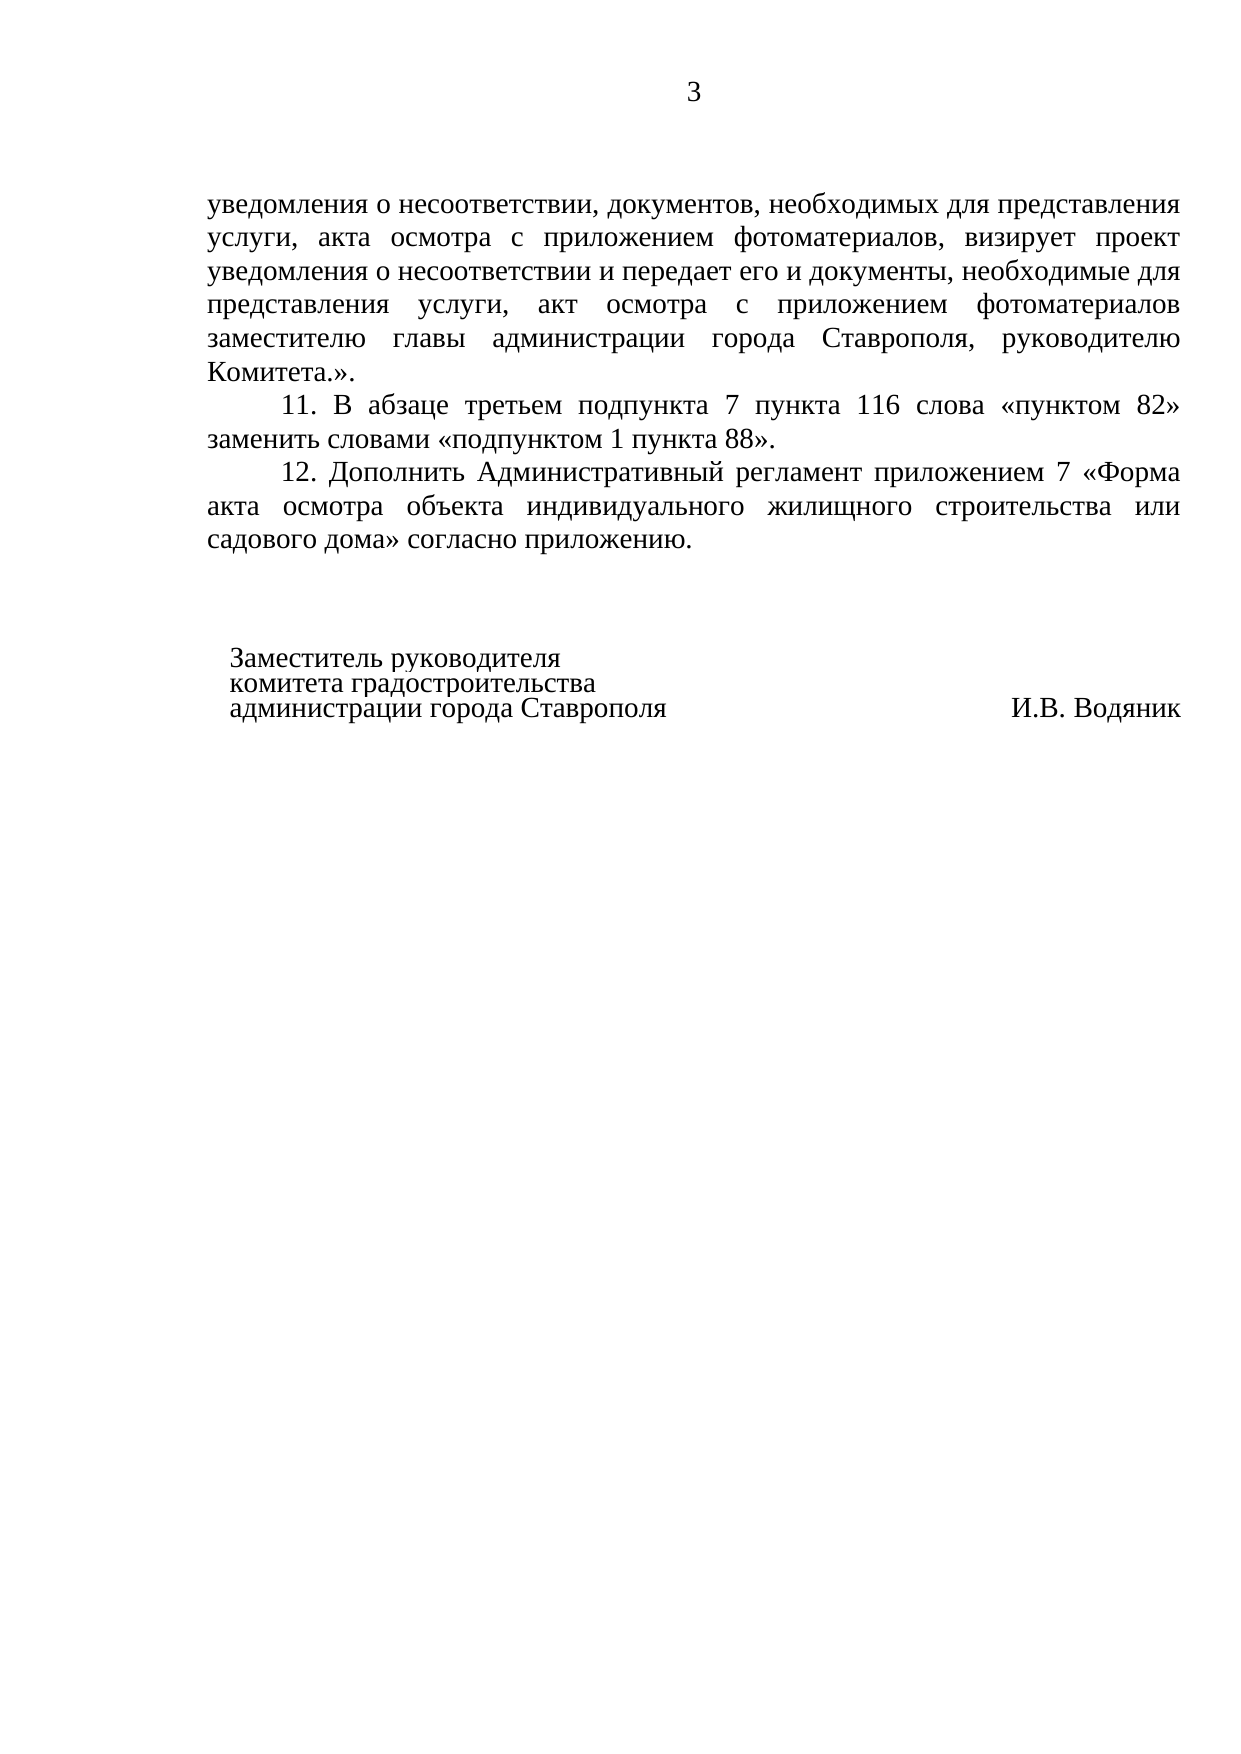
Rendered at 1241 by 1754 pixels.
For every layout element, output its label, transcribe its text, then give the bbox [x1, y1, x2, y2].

text 11. В абзаце третьем подпункта 7 пункта 116 слова «пунктом 82» заменить словами «подпунктом 1 пункта 88». [207, 387, 1181, 454]
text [207, 186, 1181, 387]
text 12. Дополнить Административный регламент приложением 7 «Форма акта осмотра объекта индивидуального жилищного строительства или садового дома» согласно приложению. [207, 454, 1181, 555]
table_header Заместитель руководителя комитета градостроительства администрации города Ставрополя [561, 647, 912, 722]
table_header И.В. Водяник [912, 647, 1193, 722]
